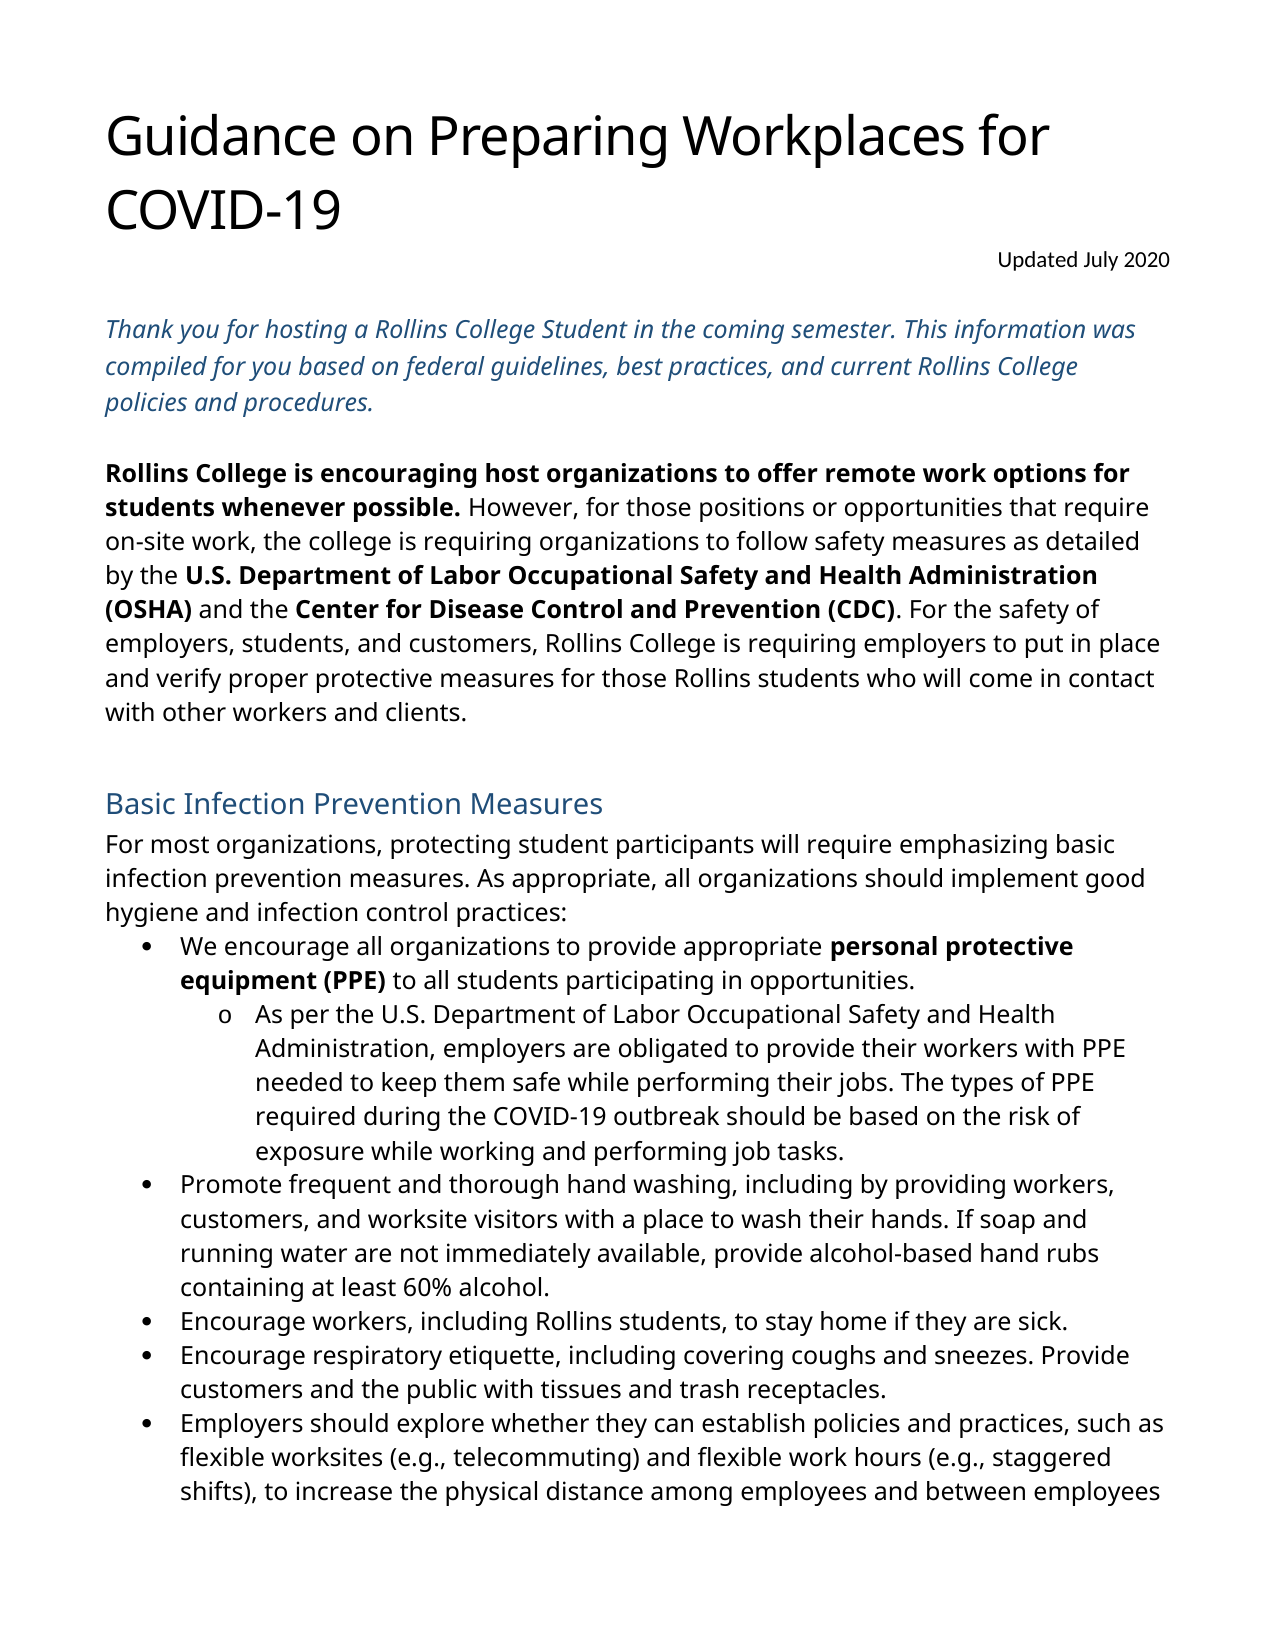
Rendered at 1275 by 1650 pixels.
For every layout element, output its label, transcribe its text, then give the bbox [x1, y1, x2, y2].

list As per the U.S. Department of Labor Occupational Safety and Health Administration, employers are obligated to provide their workers with PPE needed to keep them safe while performing their jobs. The types of PPE required during the COVID-19 outbreak should be based on the risk of exposure while working and performing job tasks. [217, 997, 1170, 1167]
list Promote frequent and thorough hand washing, including by providing workers, customers, and worksite visitors with a place to wash their hands. If soap and running water are not immediately available, provide alcohol-based hand rubs containing at least 60% alcohol. [142, 1167, 1170, 1303]
list We encourage all organizations to provide appropriate personal protective equipment (PPE) to all students participating in opportunities. [142, 928, 1170, 997]
list Encourage workers, including Rollins students, to stay home if they are sick. [142, 1303, 1170, 1337]
list Encourage respiratory etiquette, including covering coughs and sneezes. Provide customers and the public with tissues and trash receptacles. [142, 1337, 1170, 1406]
text For most organizations, protecting student participants will require emphasizing basic infection prevention measures. As appropriate, all organizations should implement good hygiene and infection control practices: [105, 826, 1170, 928]
subtitle Basic Infection Prevention Measures [105, 783, 1170, 823]
text Rollins College is encouraging host organizations to offer remote work options for students whenever possible. However, for those positions or opportunities that require on-site work, the college is requiring organizations to follow safety measures as detailed by the U.S. Department of Labor Occupational Safety and Health Administration (OSHA) and the Center for Disease Control and Prevention (CDC). For the safety of employers, students, and customers, Rollins College is requiring employers to put in place and verify proper protective measures for those Rollins students who will come in contact with other workers and clients. [105, 456, 1170, 728]
subtitle Thank you for hosting a Rollins College Student in the coming semester. This information was compiled for you based on federal guidelines, best practices, and current Rollins College policies and procedures. [105, 311, 1170, 419]
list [142, 1406, 1170, 1508]
